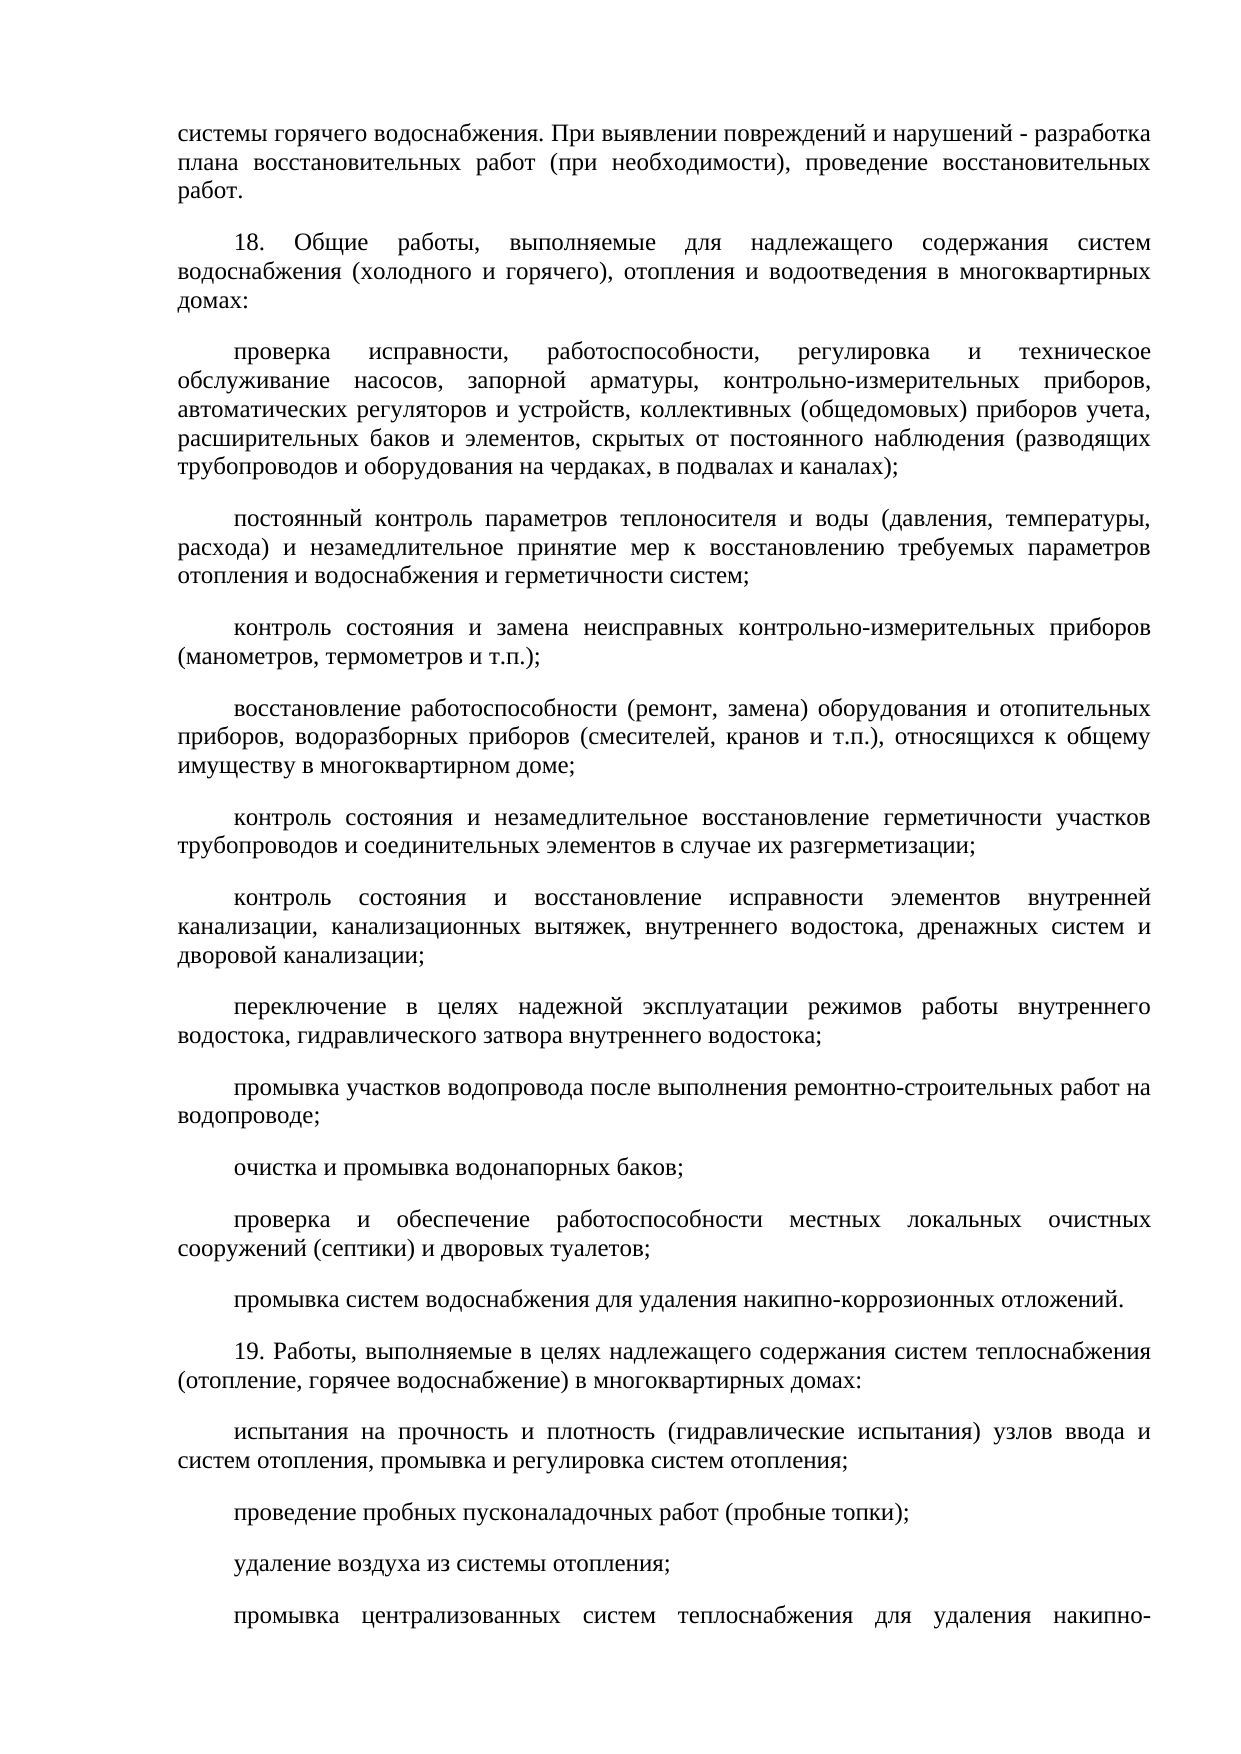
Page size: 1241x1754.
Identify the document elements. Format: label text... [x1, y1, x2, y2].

text проведение пробных пусконаладочных работ (пробные топки); [177, 1497, 1152, 1526]
text проверка и обеспечение работоспособности местных локальных очистных сооружений (септики) и дворовых туалетов; [177, 1204, 1152, 1261]
text контроль состояния и восстановление исправности элементов внутренней канализации, канализационных вытяжек, внутреннего водостока, дренажных систем и дворовой канализации; [177, 882, 1152, 968]
text 19. Работы, выполняемые в целях надлежащего содержания систем теплоснабжения (отопление, горячее водоснабжение) в многоквартирных домах: [177, 1336, 1152, 1393]
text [177, 118, 1152, 204]
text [177, 1600, 1152, 1629]
text промывка систем водоснабжения для удаления накипно-коррозионных отложений. [177, 1284, 1152, 1313]
text 18. Общие работы, выполняемые для надлежащего содержания систем водоснабжения (холодного и горячего), отопления и водоотведения в многоквартирных домах: [177, 227, 1152, 313]
text переключение в целях надежной эксплуатации режимов работы внутреннего водостока, гидравлического затвора внутреннего водостока; [177, 991, 1152, 1049]
text контроль состояния и замена неисправных контрольно-измерительных приборов (манометров, термометров и т.п.); [177, 612, 1152, 670]
text проверка исправности, работоспособности, регулировка и техническое обслуживание насосов, запорной арматуры, контрольно-измерительных приборов, автоматических регуляторов и устройств, коллективных (общедомовых) приборов учета, расширительных баков и элементов, скрытых от постоянного наблюдения (разводящих трубопроводов и оборудования на чердаках, в подвалах и каналах); [177, 336, 1152, 480]
text удаление воздуха из системы отопления; [177, 1548, 1152, 1577]
text испытания на прочность и плотность (гидравлические испытания) узлов ввода и систем отопления, промывка и регулировка систем отопления; [177, 1416, 1152, 1474]
text контроль состояния и незамедлительное восстановление герметичности участков трубопроводов и соединительных элементов в случае их разгерметизации; [177, 802, 1152, 859]
text промывка участков водопровода после выполнения ремонтно-строительных работ на водопроводе; [177, 1072, 1152, 1129]
text восстановление работоспособности (ремонт, замена) оборудования и отопительных приборов, водоразборных приборов (смесителей, кранов и т.п.), относящихся к общему имуществу в многоквартирном доме; [177, 693, 1152, 779]
text постоянный контроль параметров теплоносителя и воды (давления, температуры, расхода) и незамедлительное принятие мер к восстановлению требуемых параметров отопления и водоснабжения и герметичности систем; [177, 503, 1152, 589]
text очистка и промывка водонапорных баков; [177, 1152, 1152, 1181]
